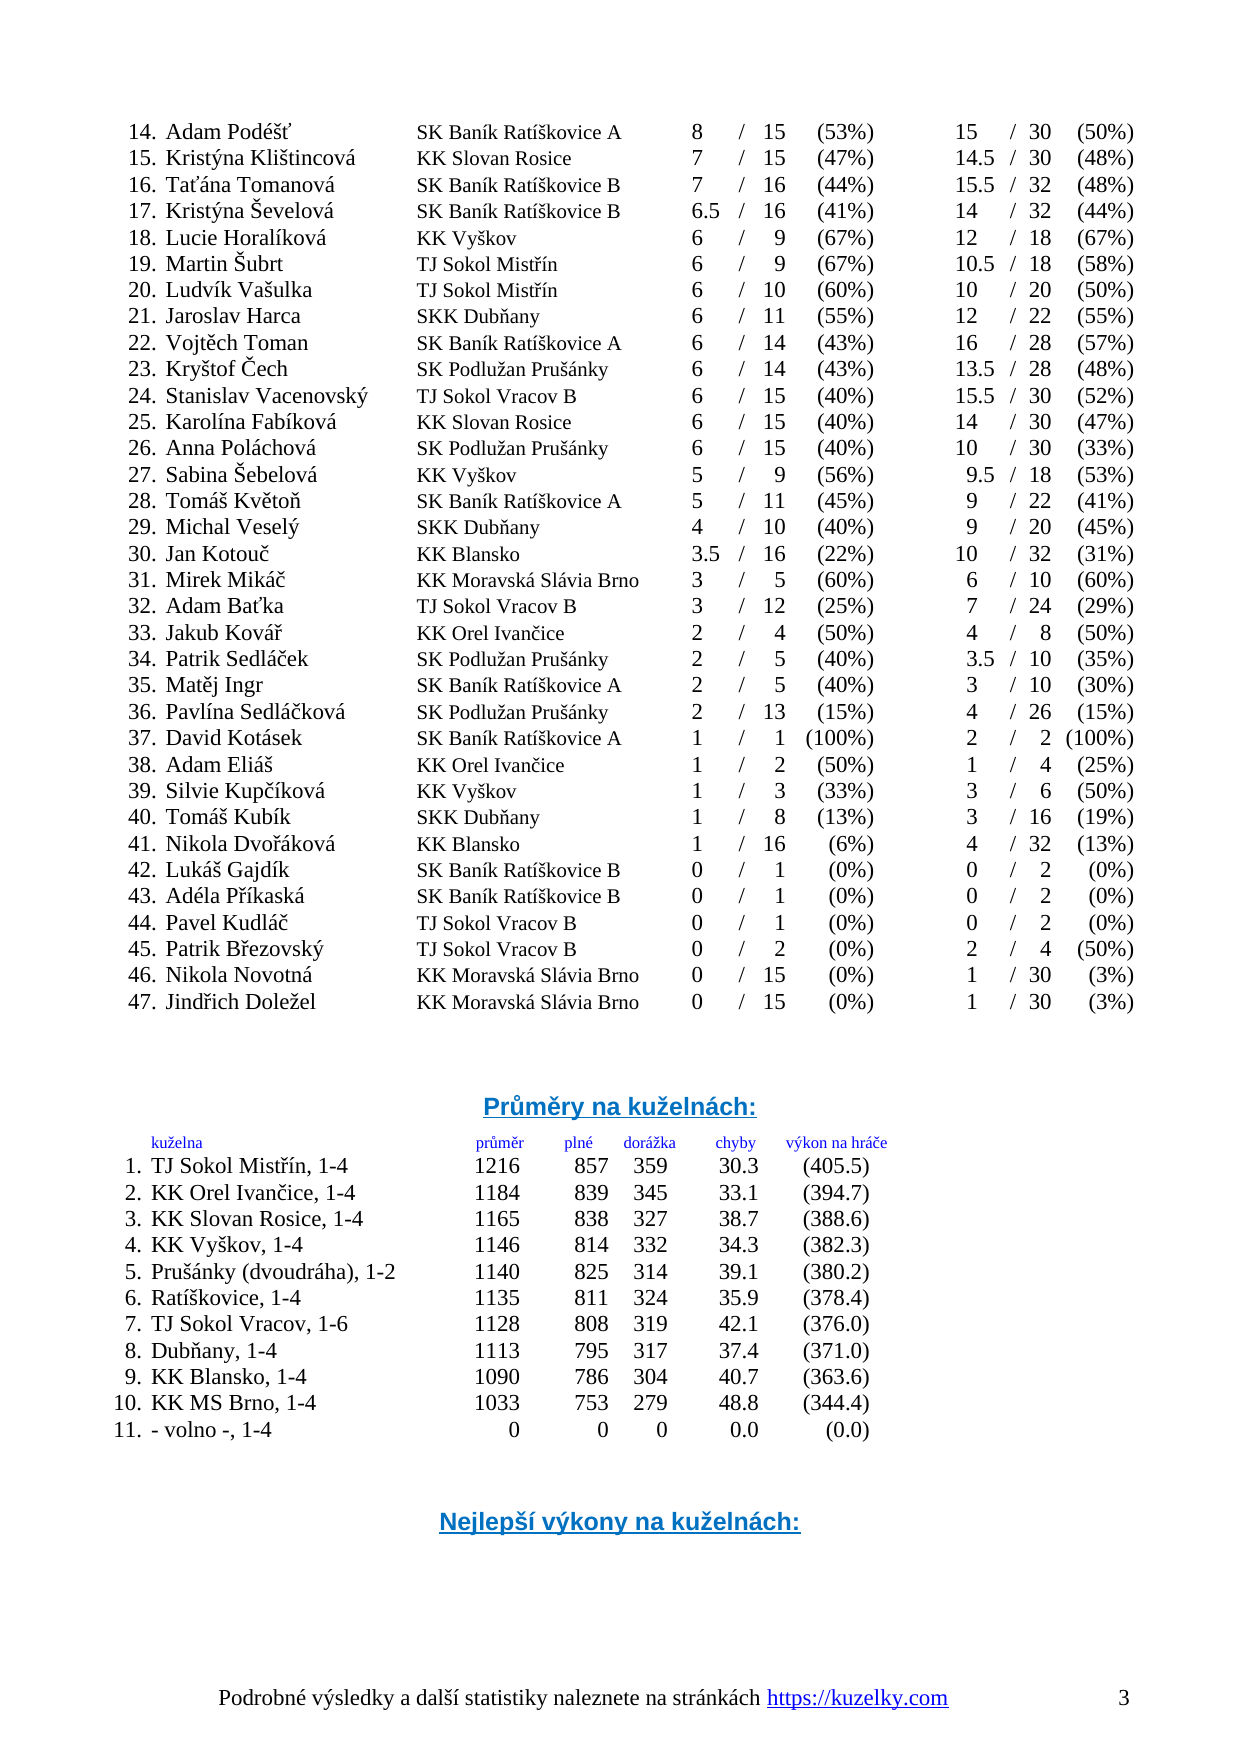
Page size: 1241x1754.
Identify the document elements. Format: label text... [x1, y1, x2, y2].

text 16. Taťána Tomanová SK Baník Ratíškovice B 7 / 16 (44%) 15.5 / 32 (48%) [106, 171, 1134, 197]
text 30. Jan Kotouč KK Blansko 3.5 / 16 (22%) 10 / 32 (31%) [106, 540, 1134, 566]
text 47. Jindřich Doležel KK Moravská Slávia Brno 0 / 15 (0%) 1 / 30 (3%) [106, 988, 1134, 1014]
text 45. Patrik Březovský TJ Sokol Vracov B 0 / 2 (0%) 2 / 4 (50%) [106, 935, 1134, 961]
text 40. Tomáš Kubík SKK Dubňany 1 / 8 (13%) 3 / 16 (19%) [106, 803, 1134, 830]
text 22. Vojtěch Toman SK Baník Ratíškovice A 6 / 14 (43%) 16 / 28 (57%) [106, 329, 1134, 355]
text 18. Lucie Horalíková KK Vyškov 6 / 9 (67%) 12 / 18 (67%) [106, 223, 1134, 250]
text 36. Pavlína Sedláčková SK Podlužan Prušánky 2 / 13 (15%) 4 / 26 (15%) [106, 698, 1134, 724]
text 37. David Kotásek SK Baník Ratíškovice A 1 / 1 (100%) 2 / 2 (100%) [106, 724, 1134, 751]
text 2. KK Orel Ivančice, 1-4 1184 839 345 33.1 (394.7) [106, 1179, 1134, 1205]
text 4. KK Vyškov, 1-4 1146 814 332 34.3 (382.3) [106, 1231, 1134, 1258]
text 44. Pavel Kudláč TJ Sokol Vracov B 0 / 1 (0%) 0 / 2 (0%) [106, 909, 1134, 935]
text 43. Adéla Příkaská SK Baník Ratíškovice B 0 / 1 (0%) 0 / 2 (0%) [106, 882, 1134, 909]
text 14. Adam Podéšť SK Baník Ratíškovice A 8 / 15 (53%) 15 / 30 (50%) [106, 118, 1134, 144]
text 26. Anna Poláchová SK Podlužan Prušánky 6 / 15 (40%) 10 / 30 (33%) [106, 434, 1134, 461]
text Nejlepší výkony na kuželnách: [94, 1507, 1145, 1536]
text 20. Ludvík Vašulka TJ Sokol Mistřín 6 / 10 (60%) 10 / 20 (50%) [106, 276, 1134, 303]
text 5. Prušánky (dvoudráha), 1-2 1140 825 314 39.1 (380.2) [106, 1258, 1134, 1284]
text 19. Martin Šubrt TJ Sokol Mistřín 6 / 9 (67%) 10.5 / 18 (58%) [106, 250, 1134, 276]
text 9. KK Blansko, 1-4 1090 786 304 40.7 (363.6) [106, 1363, 1134, 1389]
text 46. Nikola Novotná KK Moravská Slávia Brno 0 / 15 (0%) 1 / 30 (3%) [106, 961, 1134, 988]
text 25. Karolína Fabíková KK Slovan Rosice 6 / 15 (40%) 14 / 30 (47%) [106, 408, 1134, 434]
text 7. TJ Sokol Vracov, 1-6 1128 808 319 42.1 (376.0) [106, 1310, 1134, 1337]
text 3. KK Slovan Rosice, 1-4 1165 838 327 38.7 (388.6) [106, 1205, 1134, 1231]
text 34. Patrik Sedláček SK Podlužan Prušánky 2 / 5 (40%) 3.5 / 10 (35%) [106, 645, 1134, 672]
text 23. Kryštof Čech SK Podlužan Prušánky 6 / 14 (43%) 13.5 / 28 (48%) [106, 355, 1134, 382]
text 32. Adam Baťka TJ Sokol Vracov B 3 / 12 (25%) 7 / 24 (29%) [106, 592, 1134, 619]
text 38. Adam Eliáš KK Orel Ivančice 1 / 2 (50%) 1 / 4 (25%) [106, 751, 1134, 777]
text 39. Silvie Kupčíková KK Vyškov 1 / 3 (33%) 3 / 6 (50%) [106, 777, 1134, 803]
text 28. Tomáš Květoň SK Baník Ratíškovice A 5 / 11 (45%) 9 / 22 (41%) [106, 487, 1134, 513]
text 42. Lukáš Gajdík SK Baník Ratíškovice B 0 / 1 (0%) 0 / 2 (0%) [106, 856, 1134, 882]
text 27. Sabina Šebelová KK Vyškov 5 / 9 (56%) 9.5 / 18 (53%) [106, 461, 1134, 487]
text 10. KK MS Brno, 1-4 1033 753 279 48.8 (344.4) [106, 1389, 1134, 1416]
text 21. Jaroslav Harca SKK Dubňany 6 / 11 (55%) 12 / 22 (55%) [106, 303, 1134, 329]
text 15. Kristýna Klištincová KK Slovan Rosice 7 / 15 (47%) 14.5 / 30 (48%) [106, 144, 1134, 171]
text 33. Jakub Kovář KK Orel Ivančice 2 / 4 (50%) 4 / 8 (50%) [106, 619, 1134, 645]
text 35. Matěj Ingr SK Baník Ratíškovice A 2 / 5 (40%) 3 / 10 (30%) [106, 672, 1134, 698]
text 31. Mirek Mikáč KK Moravská Slávia Brno 3 / 5 (60%) 6 / 10 (60%) [106, 566, 1134, 592]
text 8. Dubňany, 1-4 1113 795 317 37.4 (371.0) [106, 1337, 1134, 1363]
text kuželna průměr plné dorážka chyby výkon na hráče [106, 1133, 1134, 1152]
text 24. Stanislav Vacenovský TJ Sokol Vracov B 6 / 15 (40%) 15.5 / 30 (52%) [106, 382, 1134, 408]
text 1. TJ Sokol Mistřín, 1-4 1216 857 359 30.3 (405.5) [106, 1152, 1134, 1179]
text Průměry na kuželnách: [94, 1092, 1145, 1121]
text 29. Michal Veselý SKK Dubňany 4 / 10 (40%) 9 / 20 (45%) [106, 513, 1134, 540]
text 6. Ratíškovice, 1-4 1135 811 324 35.9 (378.4) [106, 1284, 1134, 1310]
text 41. Nikola Dvořáková KK Blansko 1 / 16 (6%) 4 / 32 (13%) [106, 830, 1134, 856]
text 17. Kristýna Ševelová SK Baník Ratíškovice B 6.5 / 16 (41%) 14 / 32 (44%) [106, 197, 1134, 223]
text 11. - volno -, 1-4 0 0 0 0.0 (0.0) [106, 1416, 1134, 1442]
